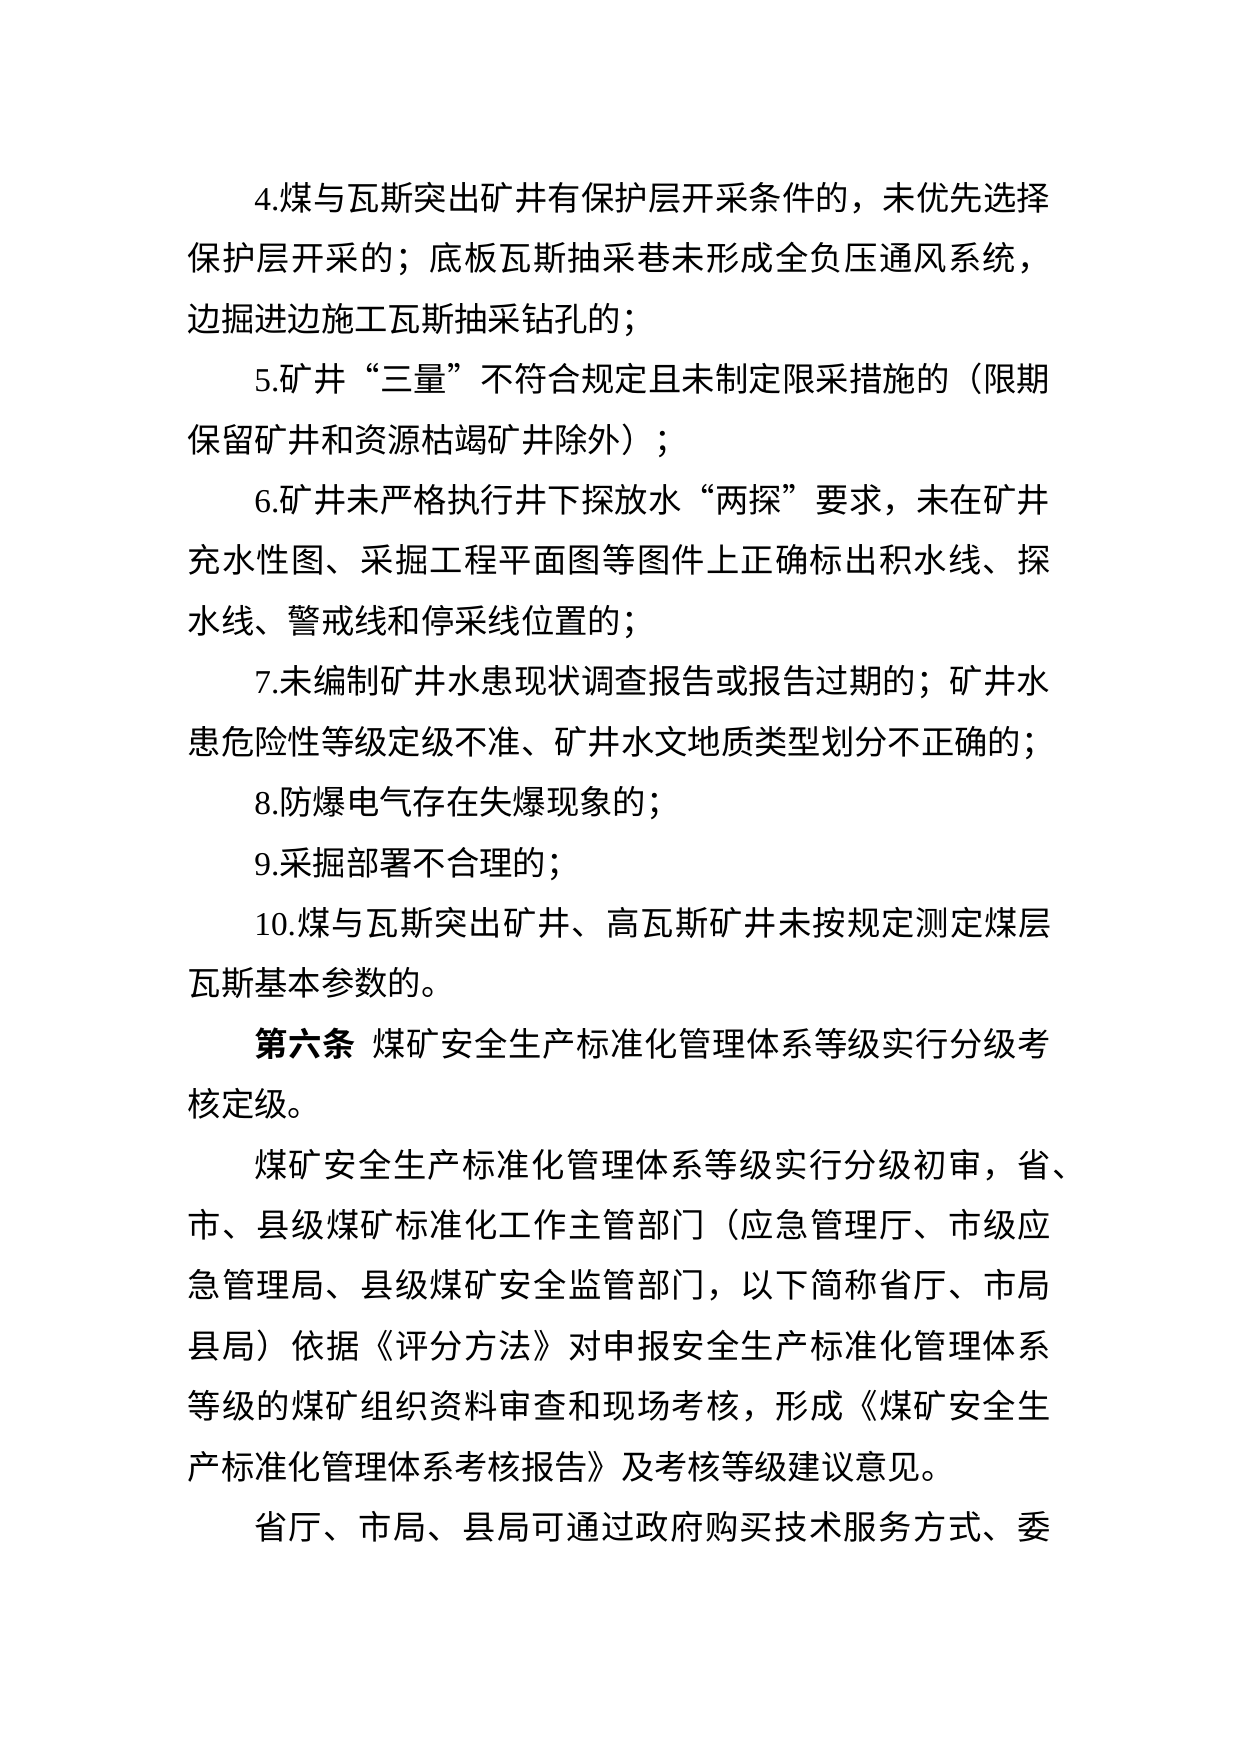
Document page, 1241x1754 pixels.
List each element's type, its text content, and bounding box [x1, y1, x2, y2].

text 7.未编制矿井水患现状调查报告或报告过期的；矿井水患危险性等级定级不准、矿井水文地质类型划分不正确的； [187, 645, 1053, 766]
text 煤矿安全生产标准化管理体系等级实行分级初审，省、市、县级煤矿标准化工作主管部门（应急管理厅、市级应急管理局、县级煤矿安全监管部门，以下简称省厅、市局、县局）依据《评分方法》对申报安全生产标准化管理体系等级的煤矿组织资料审查和现场考核，形成《煤矿安全生产标准化管理体系考核报告》及考核等级建议意见。 [187, 1129, 1053, 1491]
text 5.矿井“三量”不符合规定且未制定限采措施的（限期保留矿井和资源枯竭矿井除外）； [187, 343, 1053, 464]
text 4.煤与瓦斯突出矿井有保护层开采条件的，未优先选择保护层开采的；底板瓦斯抽采巷未形成全负压通风系统，边掘进边施工瓦斯抽采钻孔的； [187, 162, 1053, 343]
text 6.矿井未严格执行井下探放水“两探”要求，未在矿井充水性图、采掘工程平面图等图件上正确标出积水线、探水线、警戒线和停采线位置的； [187, 464, 1053, 645]
text 9.采掘部署不合理的； [187, 827, 1053, 887]
text 第六条 煤矿安全生产标准化管理体系等级实行分级考核定级。 [187, 1008, 1053, 1129]
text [187, 1491, 1053, 1552]
text 8.防爆电气存在失爆现象的； [187, 766, 1053, 827]
text 10.煤与瓦斯突出矿井、高瓦斯矿井未按规定测定煤层瓦斯基本参数的。 [187, 887, 1053, 1008]
